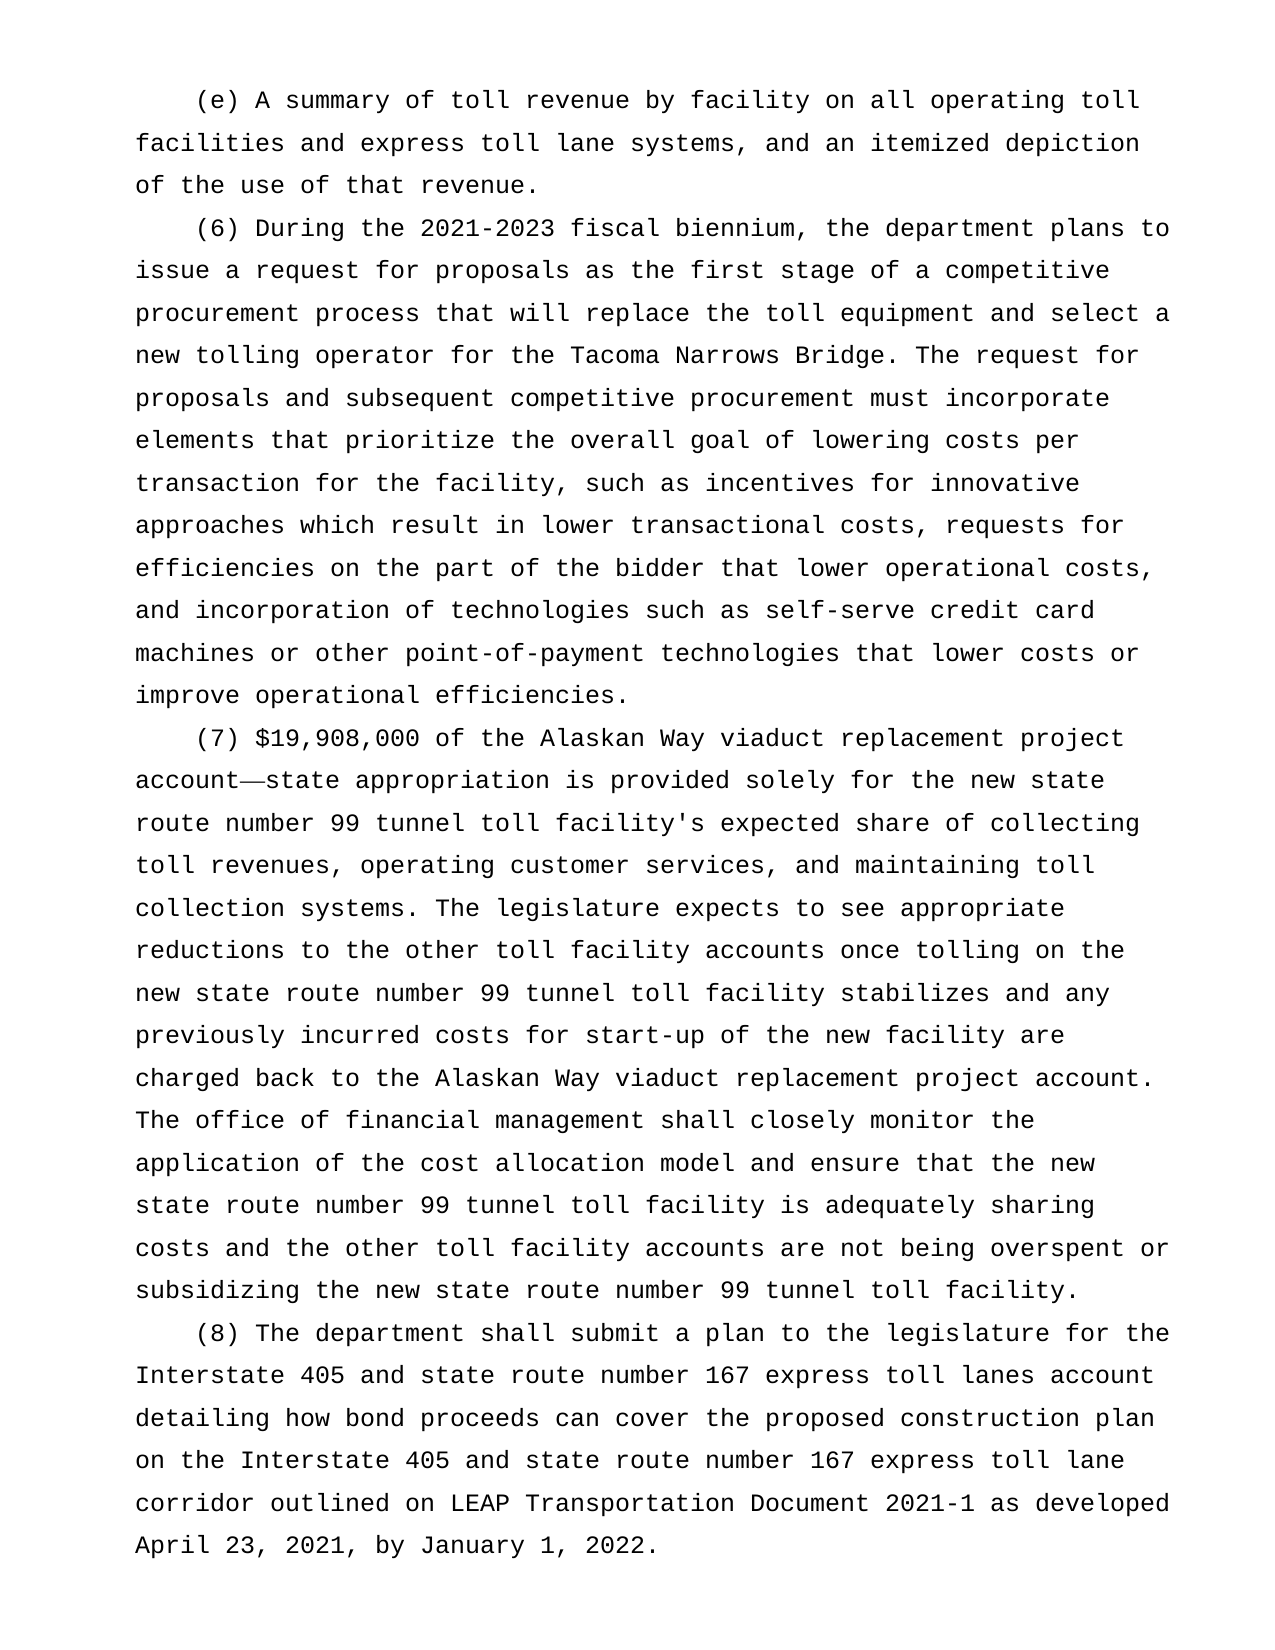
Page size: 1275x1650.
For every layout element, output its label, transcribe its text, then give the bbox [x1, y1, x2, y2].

text (8) The department shall submit a plan to the legislature for the Interstate 405 and state route number 167 express toll lanes account detailing how bond proceeds can cover the proposed construction plan on the Interstate 405 and state route number 167 express toll lane corridor outlined on LEAP Transportation Document 2021-1 as developed April 23, 2021, by January 1, 2022. [135, 1307, 1170, 1562]
text (e) A summary of toll revenue by facility on all operating toll facilities and express toll lane systems, and an itemized depiction of the use of that revenue. [135, 75, 1170, 202]
text (7) $19,908,000 of the Alaskan Way viaduct replacement project account—state appropriation is provided solely for the new state route number 99 tunnel toll facility's expected share of collecting toll revenues, operating customer services, and maintaining toll collection systems. The legislature expects to see appropriate reductions to the other toll facility accounts once tolling on the new state route number 99 tunnel toll facility stabilizes and any previously incurred costs for start-up of the new facility are charged back to the Alaskan Way viaduct replacement project account. The office of financial management shall closely monitor the application of the cost allocation model and ensure that the new state route number 99 tunnel toll facility is adequately sharing costs and the other toll facility accounts are not being overspent or subsidizing the new state route number 99 tunnel toll facility. [135, 712, 1170, 1307]
text (6) During the 2021-2023 fiscal biennium, the department plans to issue a request for proposals as the first stage of a competitive procurement process that will replace the toll equipment and select a new tolling operator for the Tacoma Narrows Bridge. The request for proposals and subsequent competitive procurement must incorporate elements that prioritize the overall goal of lowering costs per transaction for the facility, such as incentives for innovative approaches which result in lower transactional costs, requests for efficiencies on the part of the bidder that lower operational costs, and incorporation of technologies such as self-serve credit card machines or other point-of-payment technologies that lower costs or improve operational efficiencies. [135, 202, 1170, 712]
